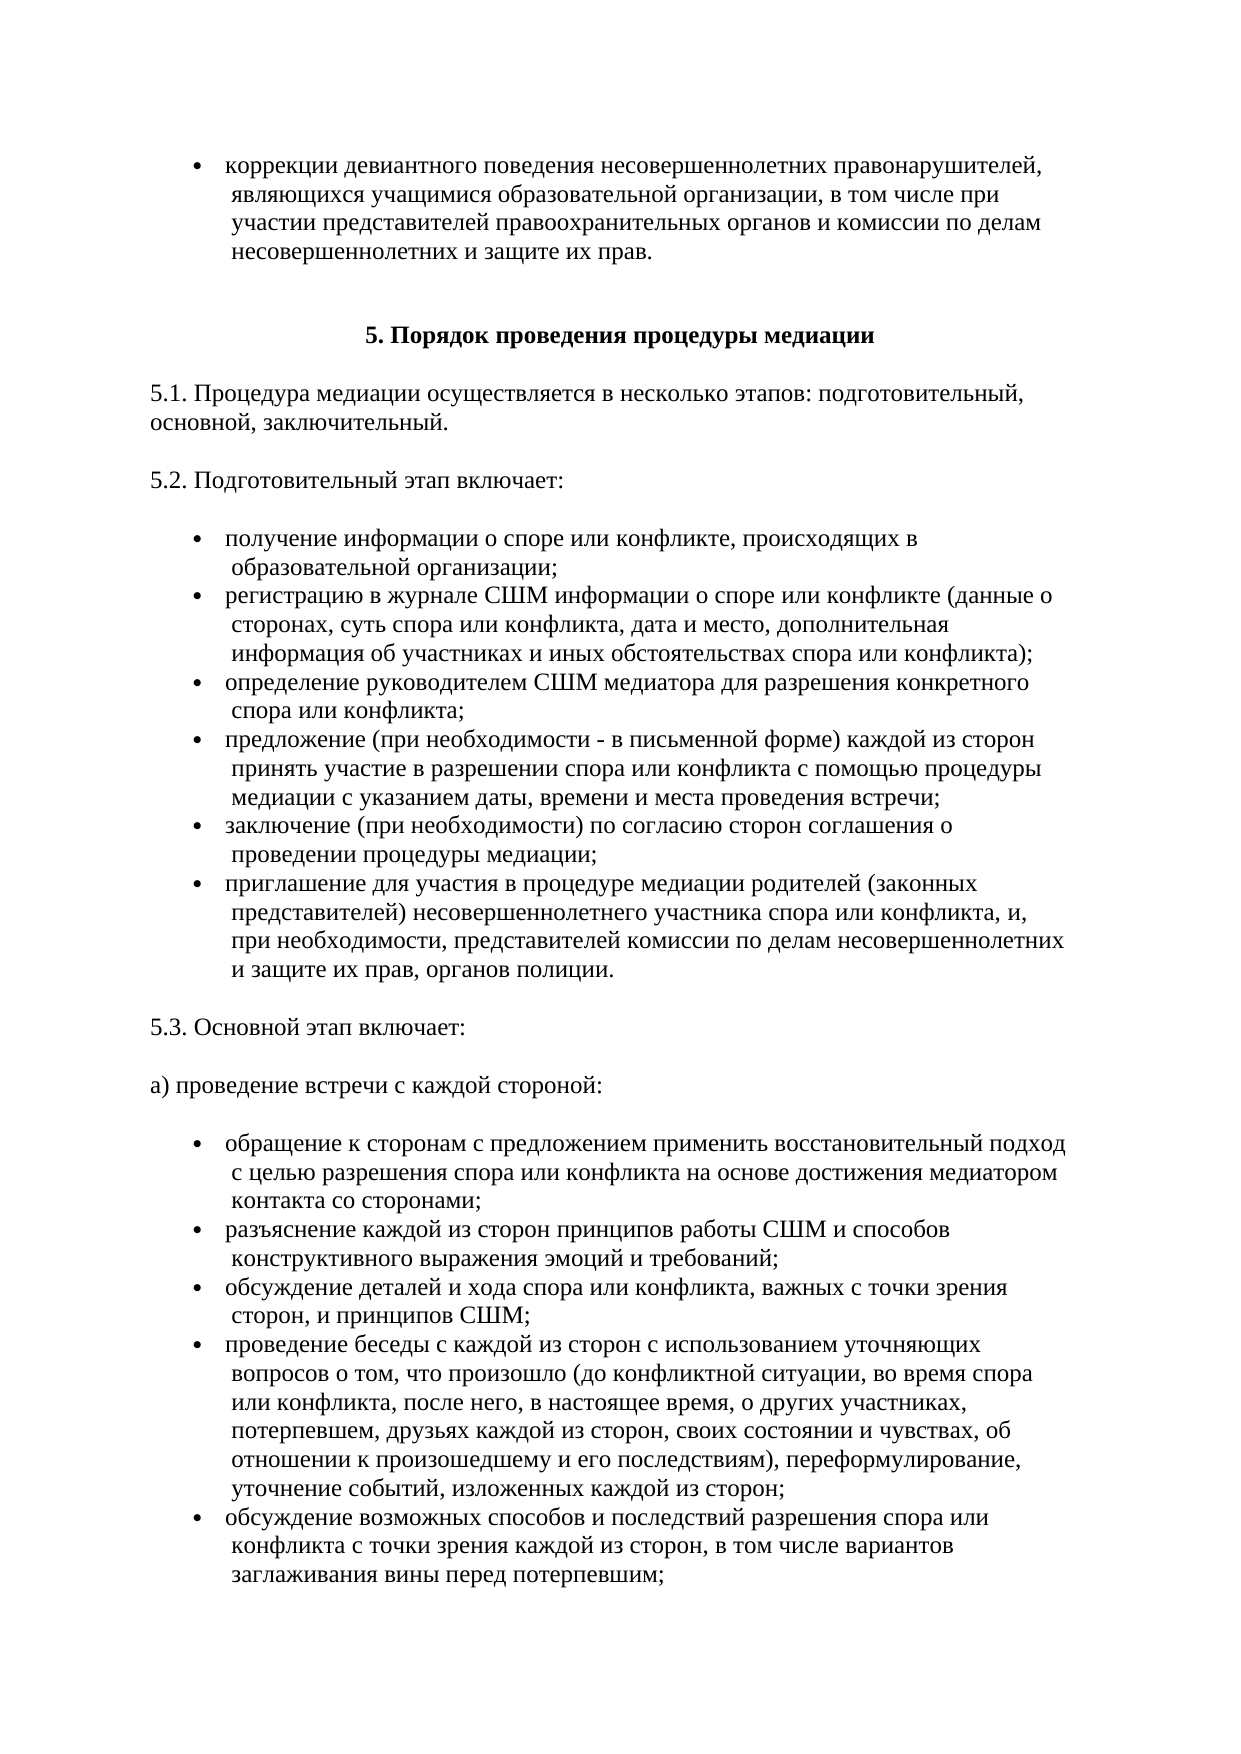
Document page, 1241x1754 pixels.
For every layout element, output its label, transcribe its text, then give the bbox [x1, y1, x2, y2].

text 5.1. Процедура медиации осуществляется в несколько этапов: подготовительный, основной, заключительный. [150, 580, 1090, 638]
text 5. Порядок проведения процедуры медиации [150, 496, 1090, 551]
list обращение к сторонам с предложением применить восстановительный подход с целью разрешения спора или конфликта на основе достижения медиатором контакта со сторонами; [194, 1359, 1071, 1445]
text 5.2. Подготовительный этап включает: [150, 667, 1090, 696]
list коррекции девиантного поведения несовершеннолетних правонарушителей, являющихся учащимися образовательной организации, в том числе при участии представителей правоохранительных органов и комиссии по делам несовершеннолетних и защите их прав. [194, 352, 1071, 467]
list приглашение для участия в процедуре медиации родителей (законных представителей) несовершеннолетнего участника спора или конфликта, и, при необходимости, представителей комиссии по делам несовершеннолетних и защите их прав, органов полиции. [194, 1099, 1071, 1214]
text а) проведение встречи с каждой стороной: [150, 1301, 1090, 1330]
list предложение (при необходимости - в письменной форме) каждой из сторон принять участие в разрешении спора или конфликта с помощью процедуры медиации с указанием даты, времени и места проведения встречи; [194, 926, 1071, 1012]
list заключение (при необходимости) по согласию сторон соглашения о проведении процедуры медиации; [194, 1012, 1071, 1070]
list воспитанию у учащихся образовательной организации культуры конструктивного поведения в спорах или конфликтах и созданию условий для выбора ненасильственных стратегий поведения в ситуациях напряжения и стресса; [194, 207, 1071, 322]
text 5.3. Основной этап включает: [150, 1243, 1090, 1272]
list определение руководителем СШМ медиатора для разрешения конкретного спора или конфликта; [194, 868, 1071, 926]
list обсуждение деталей и хода спора или конфликта, важных с точки зрения сторон, и принципов СШМ; [194, 1503, 1071, 1560]
list разъяснение каждой из сторон принципов работы СШМ и способов конструктивного выражения эмоций и требований; [194, 1445, 1071, 1503]
list получение информации о споре или конфликте, происходящих в образовательной организации; [194, 725, 1071, 782]
list осуществлению работы с семьями учащихся образовательных организаций, находящихся в социально опасном положении; [194, 150, 1071, 207]
list регистрацию в журнале СШМ информации о споре или конфликте (данные о сторонах, суть спора или конфликта, дата и место, дополнительная информация об участниках и иных обстоятельствах спора или конфликта); [194, 782, 1071, 868]
